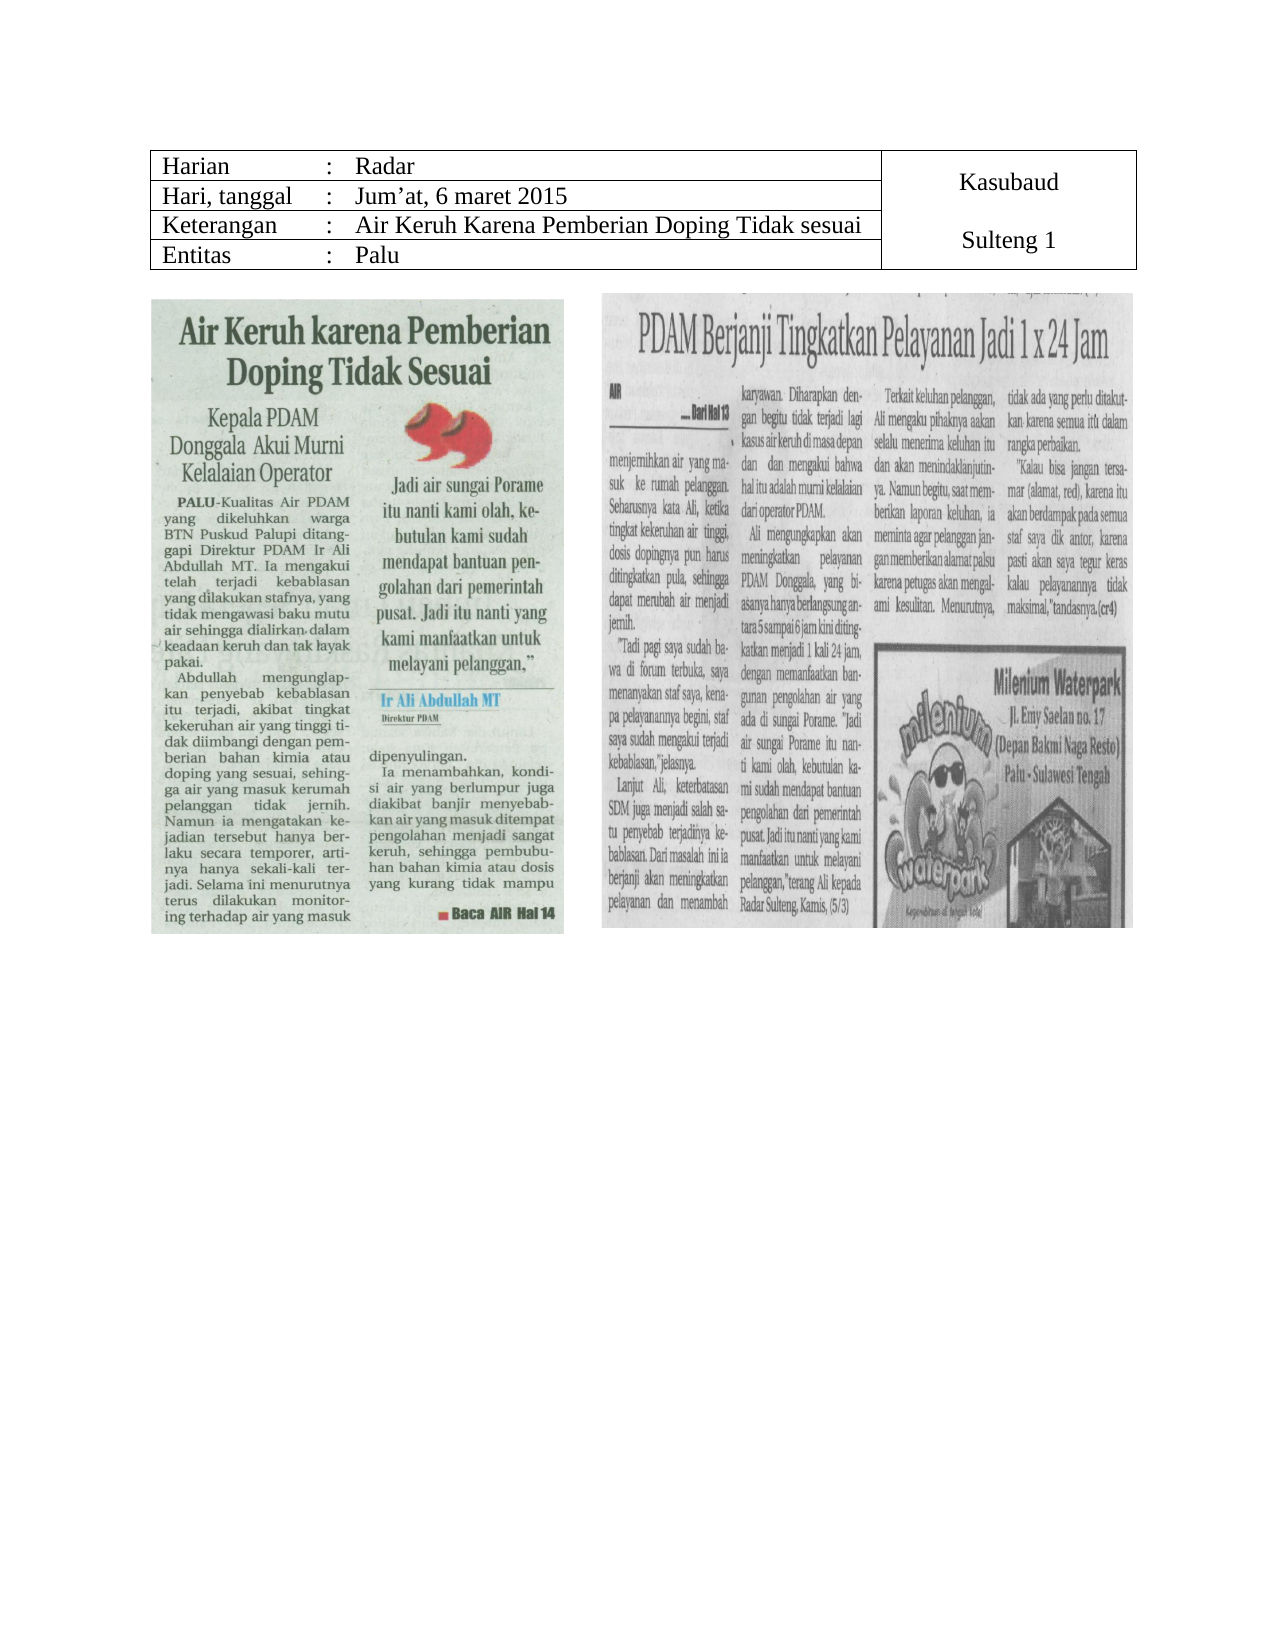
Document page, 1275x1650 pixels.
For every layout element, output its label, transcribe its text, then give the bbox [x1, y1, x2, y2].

table_header Harian [151, 151, 314, 180]
table_header Radar [344, 151, 881, 180]
table_header : [314, 151, 344, 180]
table_cell Air Keruh Karena Pemberian Doping Tidak sesuai [344, 211, 881, 239]
table_cell Keterangan [151, 211, 314, 239]
table_cell : [314, 240, 344, 269]
table_cell Jum’at, 6 maret 2015 [344, 181, 881, 209]
table_cell : [314, 211, 344, 239]
table_cell Palu [344, 240, 881, 269]
table_header Kasubaud Sulteng 1 [882, 151, 1136, 269]
table_cell Entitas [151, 240, 314, 269]
table_cell : [314, 181, 344, 209]
picture [602, 293, 1132, 928]
picture [151, 300, 564, 933]
table_cell Hari, tanggal [151, 181, 314, 209]
